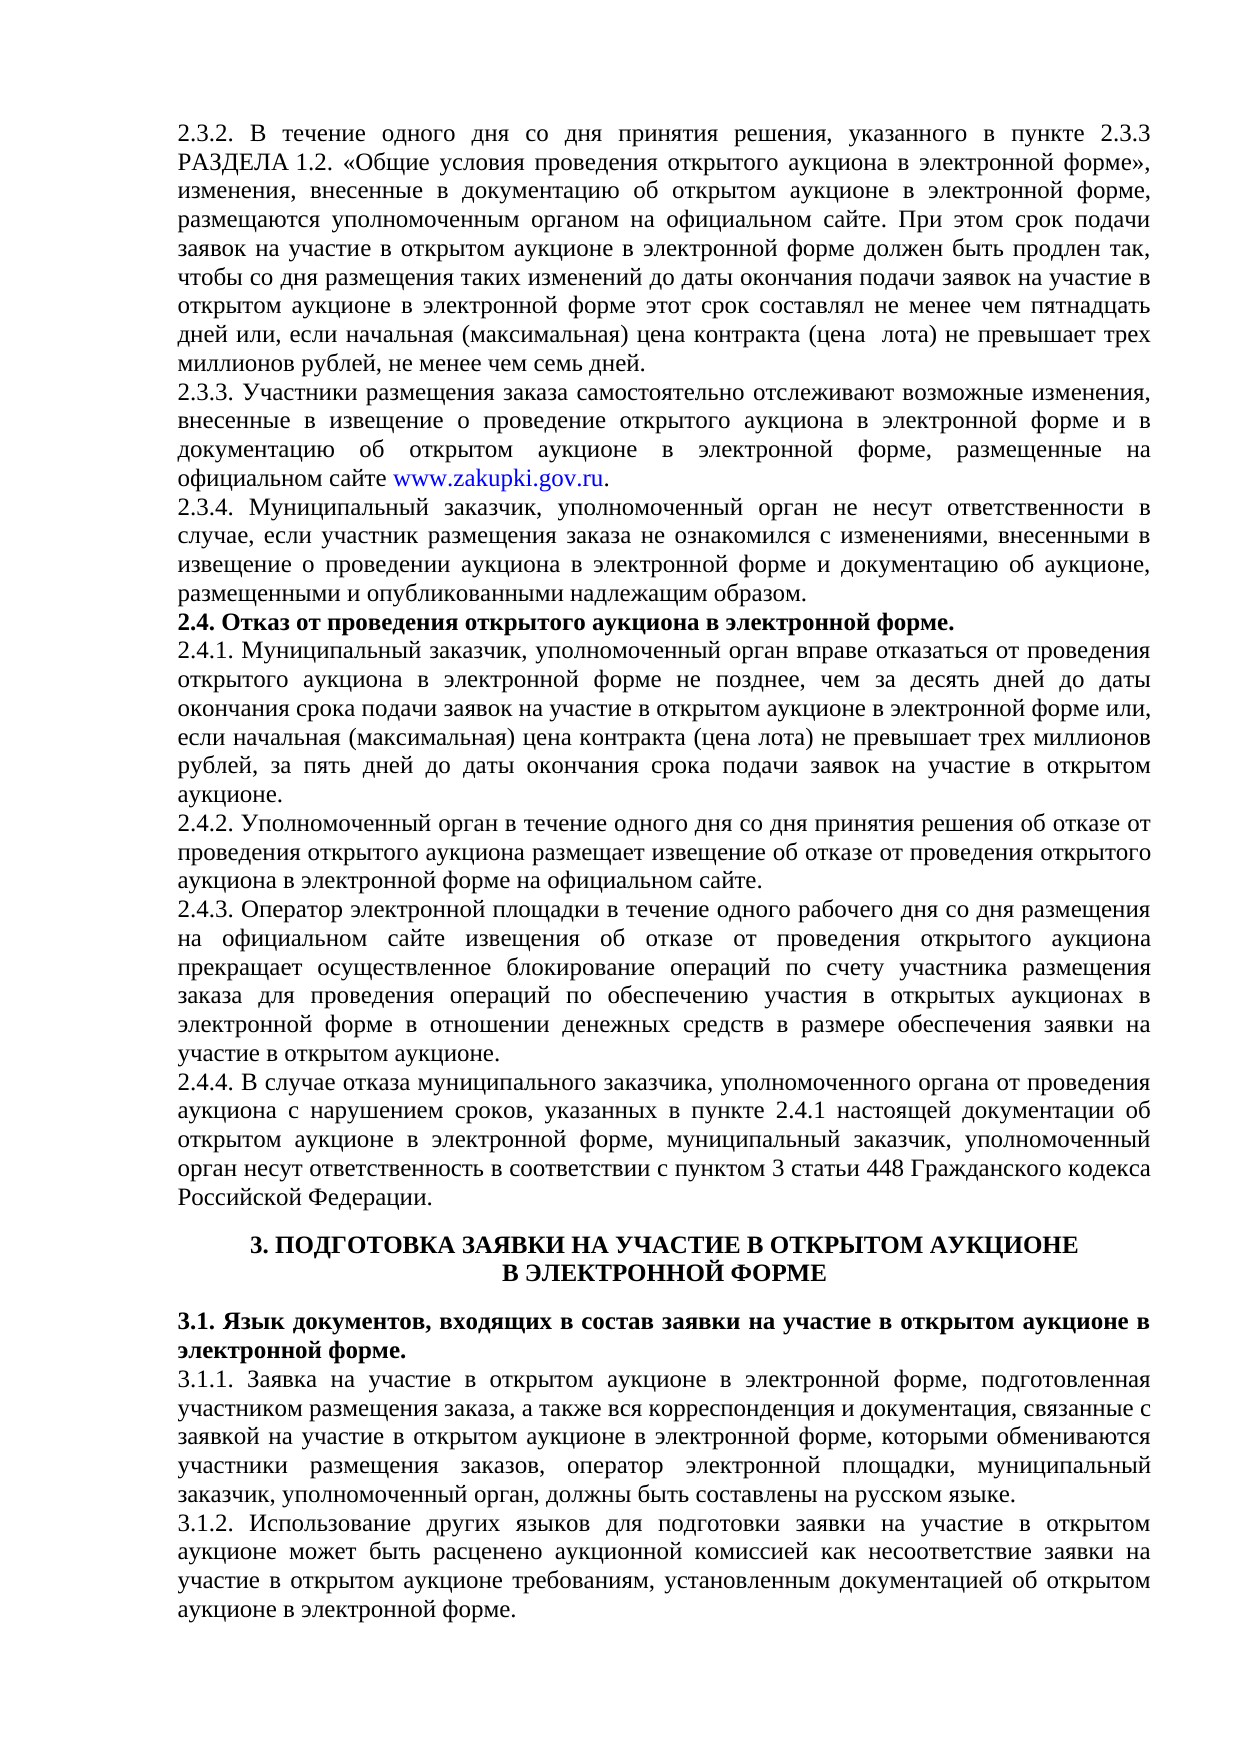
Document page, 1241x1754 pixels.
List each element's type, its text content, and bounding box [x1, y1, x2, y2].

text 3.1. Язык документов, входящих в состав заявки на участие в открытом аукционе в электронной форме. [177, 1306, 1152, 1364]
text 3. ПОДГОТОВКА ЗАЯВКИ НА УЧАСТИЕ В ОТКРЫТОМ АУКЦИОНЕ [177, 1230, 1152, 1258]
text 2.4.1. Муниципальный заказчик, уполномоченный орган вправе отказаться от проведения открытого аукциона в электронной форме не позднее, чем за десять дней до даты окончания срока подачи заявок на участие в открытом аукционе в электронной форме или, если начальная (максимальная) цена контракта (цена лота) не превышает трех миллионов рублей, за пять дней до даты окончания срока подачи заявок на участие в открытом аукционе. [177, 636, 1152, 808]
text 2.4.3. Оператор электронной площадки в течение одного рабочего дня со дня размещения на официальном сайте извещения об отказе от проведения открытого аукциона прекращает осуществленное блокирование операций по счету участника размещения заказа для проведения операций по обеспечению участия в открытых аукционах в электронной форме в отношении денежных средств в размере обеспечения заявки на участие в открытом аукционе. [177, 894, 1152, 1067]
text 3.1.2. Использование других языков для подготовки заявки на участие в открытом аукционе может быть расценено аукционной комиссией как несоответствие заявки на участие в открытом аукционе требованиям, установленным документацией об открытом аукционе в электронной форме. [177, 1508, 1152, 1623]
text 2.4. Отказ от проведения открытого аукциона в электронной форме. [177, 607, 1152, 636]
text 2.3.2. В течение одного дня со дня принятия решения, указанного в пункте 2.3.3 РАЗДЕЛА 1.2. «Общие условия проведения открытого аукциона в электронной форме», изменения, внесенные в документацию об открытом аукционе в электронной форме, размещаются уполномоченным органом на официальном сайте. При этом срок подачи заявок на участие в открытом аукционе в электронной форме должен быть продлен так, чтобы со дня размещения таких изменений до даты окончания подачи заявок на участие в открытом аукционе в электронной форме этот срок составлял не менее чем пятнадцать дней или, если начальная (максимальная) цена контракта (цена лота) не превышает трех миллионов рублей, не менее чем семь дней. [177, 118, 1152, 377]
text 2.4.4. В случае отказа муниципального заказчика, уполномоченного органа от проведения аукциона с нарушением сроков, указанных в пункте 2.4.1 настоящей документации об открытом аукционе в электронной форме, муниципальный заказчик, уполномоченный орган несут ответственность в соответствии с пунктом 3 статьи 448 Гражданского кодекса Российской Федерации. [177, 1067, 1152, 1211]
text 2.4.2. Уполномоченный орган в течение одного дня со дня принятия решения об отказе от проведения открытого аукциона размещает извещение об отказе от проведения открытого аукциона в электронной форме на официальном сайте. [177, 808, 1152, 894]
text 3.1.1. Заявка на участие в открытом аукционе в электронной форме, подготовленная участником размещения заказа, а также вся корреспонденция и документация, связанные с заявкой на участие в открытом аукционе в электронной форме, которыми обмениваются участники размещения заказов, оператор электронной площадки, муниципальный заказчик, уполномоченный орган, должны быть составлены на русском языке. [177, 1364, 1152, 1508]
text 2.3.3. Участники размещения заказа самостоятельно отслеживают возможные изменения, внесенные в извещение о проведение открытого аукциона в электронной форме и в документацию об открытом аукционе в электронной форме, размещенные на официальном сайте www.zakupki.gov.ru. [177, 377, 1152, 492]
text 2.3.4. Муниципальный заказчик, уполномоченный орган не несут ответственности в случае, если участник размещения заказа не ознакомился с изменениями, внесенными в извещение о проведении аукциона в электронной форме и документацию об аукционе, размещенными и опубликованными надлежащим образом. [177, 492, 1152, 607]
text В ЭЛЕКТРОННОЙ ФОРМЕ [177, 1258, 1152, 1287]
